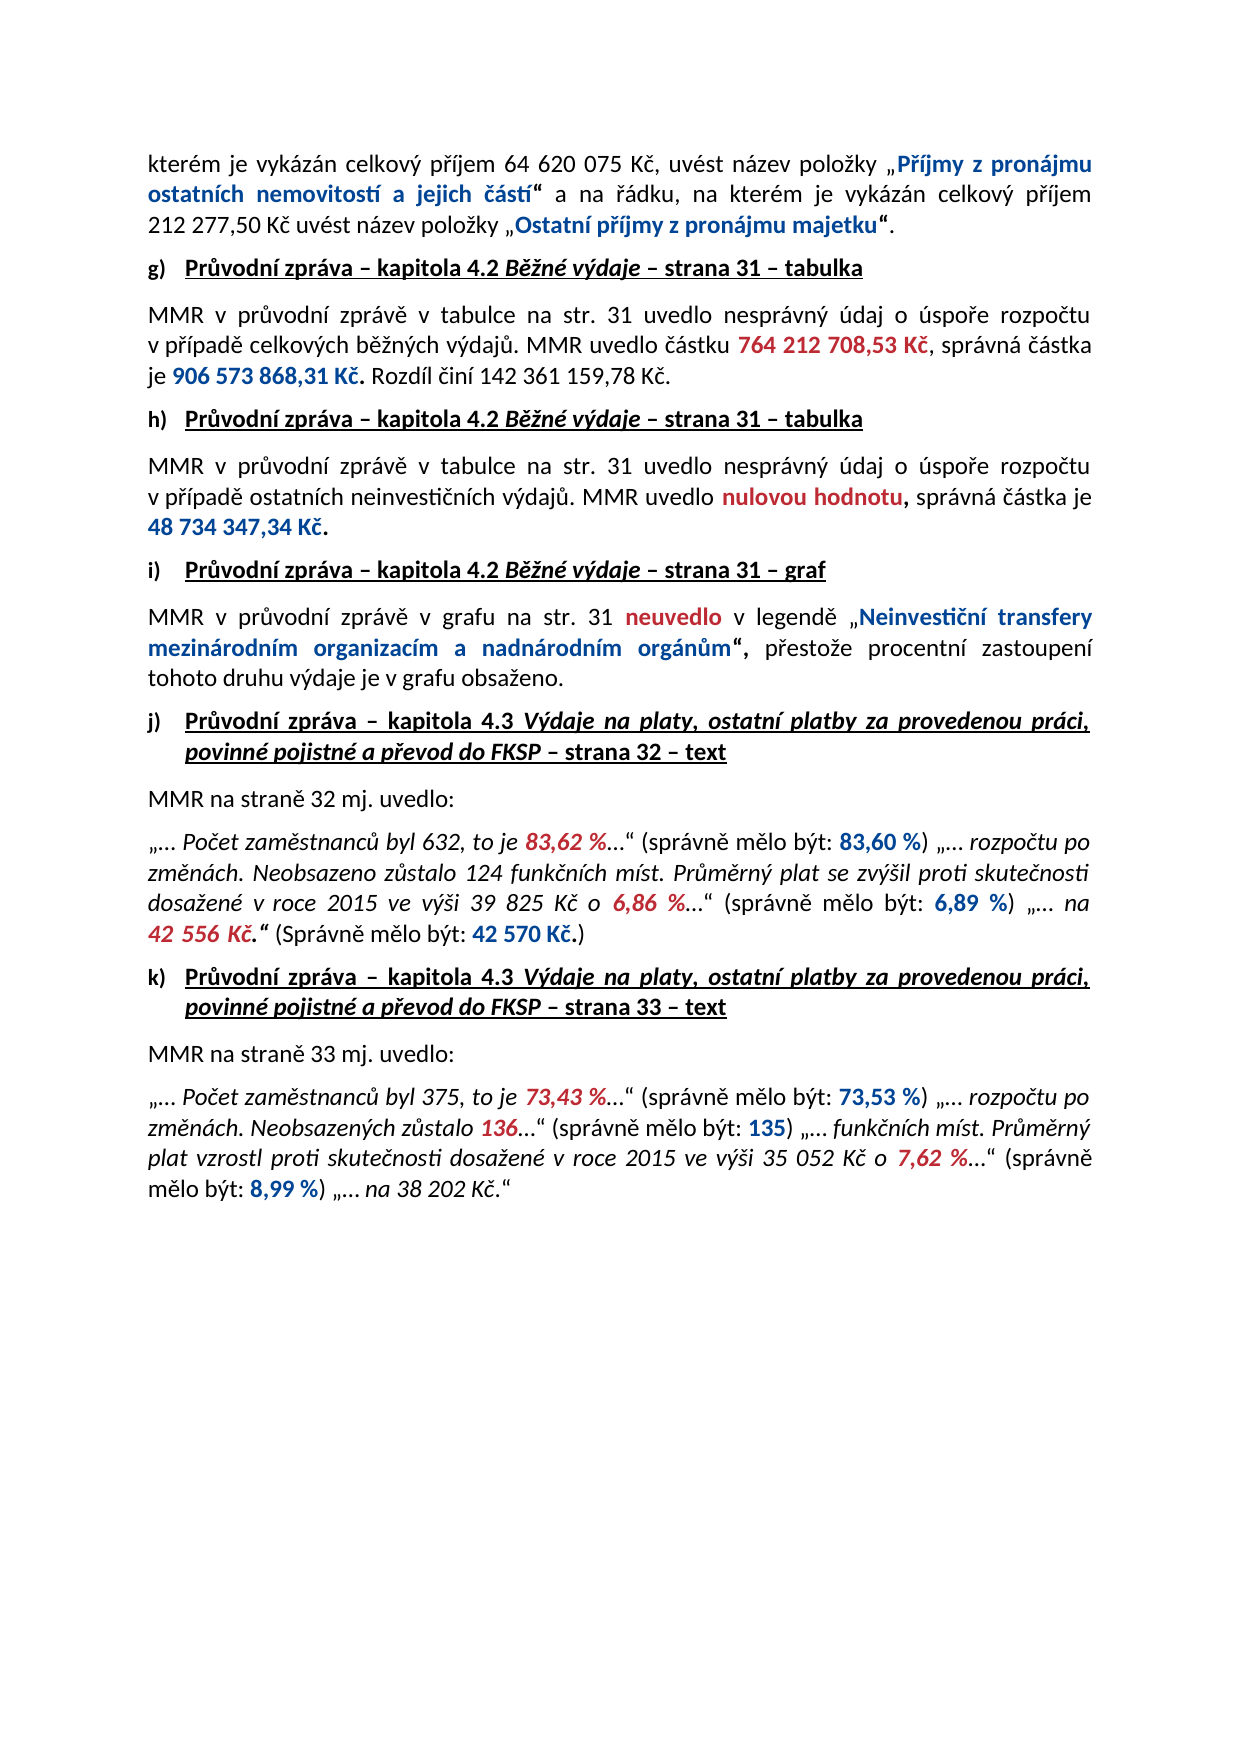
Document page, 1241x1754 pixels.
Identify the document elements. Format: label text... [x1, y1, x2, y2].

list Průvodní zpráva – kapitola 4.3 Výdaje na platy, ostatní platby za provedenou práci, povinné pojistné a převod do FKSP – strana 32 – text [148, 706, 1092, 767]
text „… Počet zaměstnanců byl 375, to je 73,43 %…“ (správně mělo být: 73,53 %) „… rozpočtu po změnách. Neobsazených zůstalo 136…“ (správně mělo být: 135) „… funkčních míst. Průměrný plat vzrostl proti skutečnosti dosažené v roce 2015 ve výši 35 052 Kč o 7,62 %…“ (správně mělo být: 8,99 %) „… na 38 202 Kč.“ [148, 1082, 1092, 1204]
text „… Počet zaměstnanců byl 632, to je 83,62 %…“ (správně mělo být: 83,60 %) „… rozpočtu po změnách. Neobsazeno zůstalo 124 funkčních míst. Průměrný plat se zvýšil proti skutečnosti dosažené v roce 2015 ve výši 39 825 Kč o 6,86 %…“ (správně mělo být: 6,89 %) „… na 42 556 Kč.“ (Správně mělo být: 42 570 Kč.) [148, 826, 1092, 948]
list Průvodní zpráva – kapitola 4.2 Běžné výdaje – strana 31 – graf [148, 554, 1092, 585]
text MMR na straně 32 mj. uvedlo: [148, 783, 1092, 814]
text MMR v průvodní zprávě v tabulce na str. 31 uvedlo nesprávný údaj o úspoře rozpočtu v případě celkových běžných výdajů. MMR uvedlo částku 764 212 708,53 Kč, správná částka je 906 573 868,31 Kč. Rozdíl činí 142 361 159,78 Kč. [148, 299, 1092, 391]
list Průvodní zpráva – kapitola 4.2 Běžné výdaje – strana 31 – tabulka [148, 252, 1092, 282]
text MMR v průvodní zprávě v grafu na str. 31 neuvedlo v legendě „Neinvestiční transfery mezinárodním organizacím a nadnárodním orgánům“, přestože procentní zastoupení tohoto druhu výdaje je v grafu obsaženo. [148, 601, 1092, 693]
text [148, 148, 1092, 239]
list Průvodní zpráva – kapitola 4.3 Výdaje na platy, ostatní platby za provedenou práci, povinné pojistné a převod do FKSP – strana 33 – text [148, 961, 1092, 1022]
list Průvodní zpráva – kapitola 4.2 Běžné výdaje – strana 31 – tabulka [148, 403, 1092, 433]
text MMR v průvodní zprávě v tabulce na str. 31 uvedlo nesprávný údaj o úspoře rozpočtu v případě ostatních neinvestičních výdajů. MMR uvedlo nulovou hodnotu, správná částka je 48 734 347,34 Kč. [148, 450, 1092, 542]
text MMR na straně 33 mj. uvedlo: [148, 1038, 1092, 1069]
